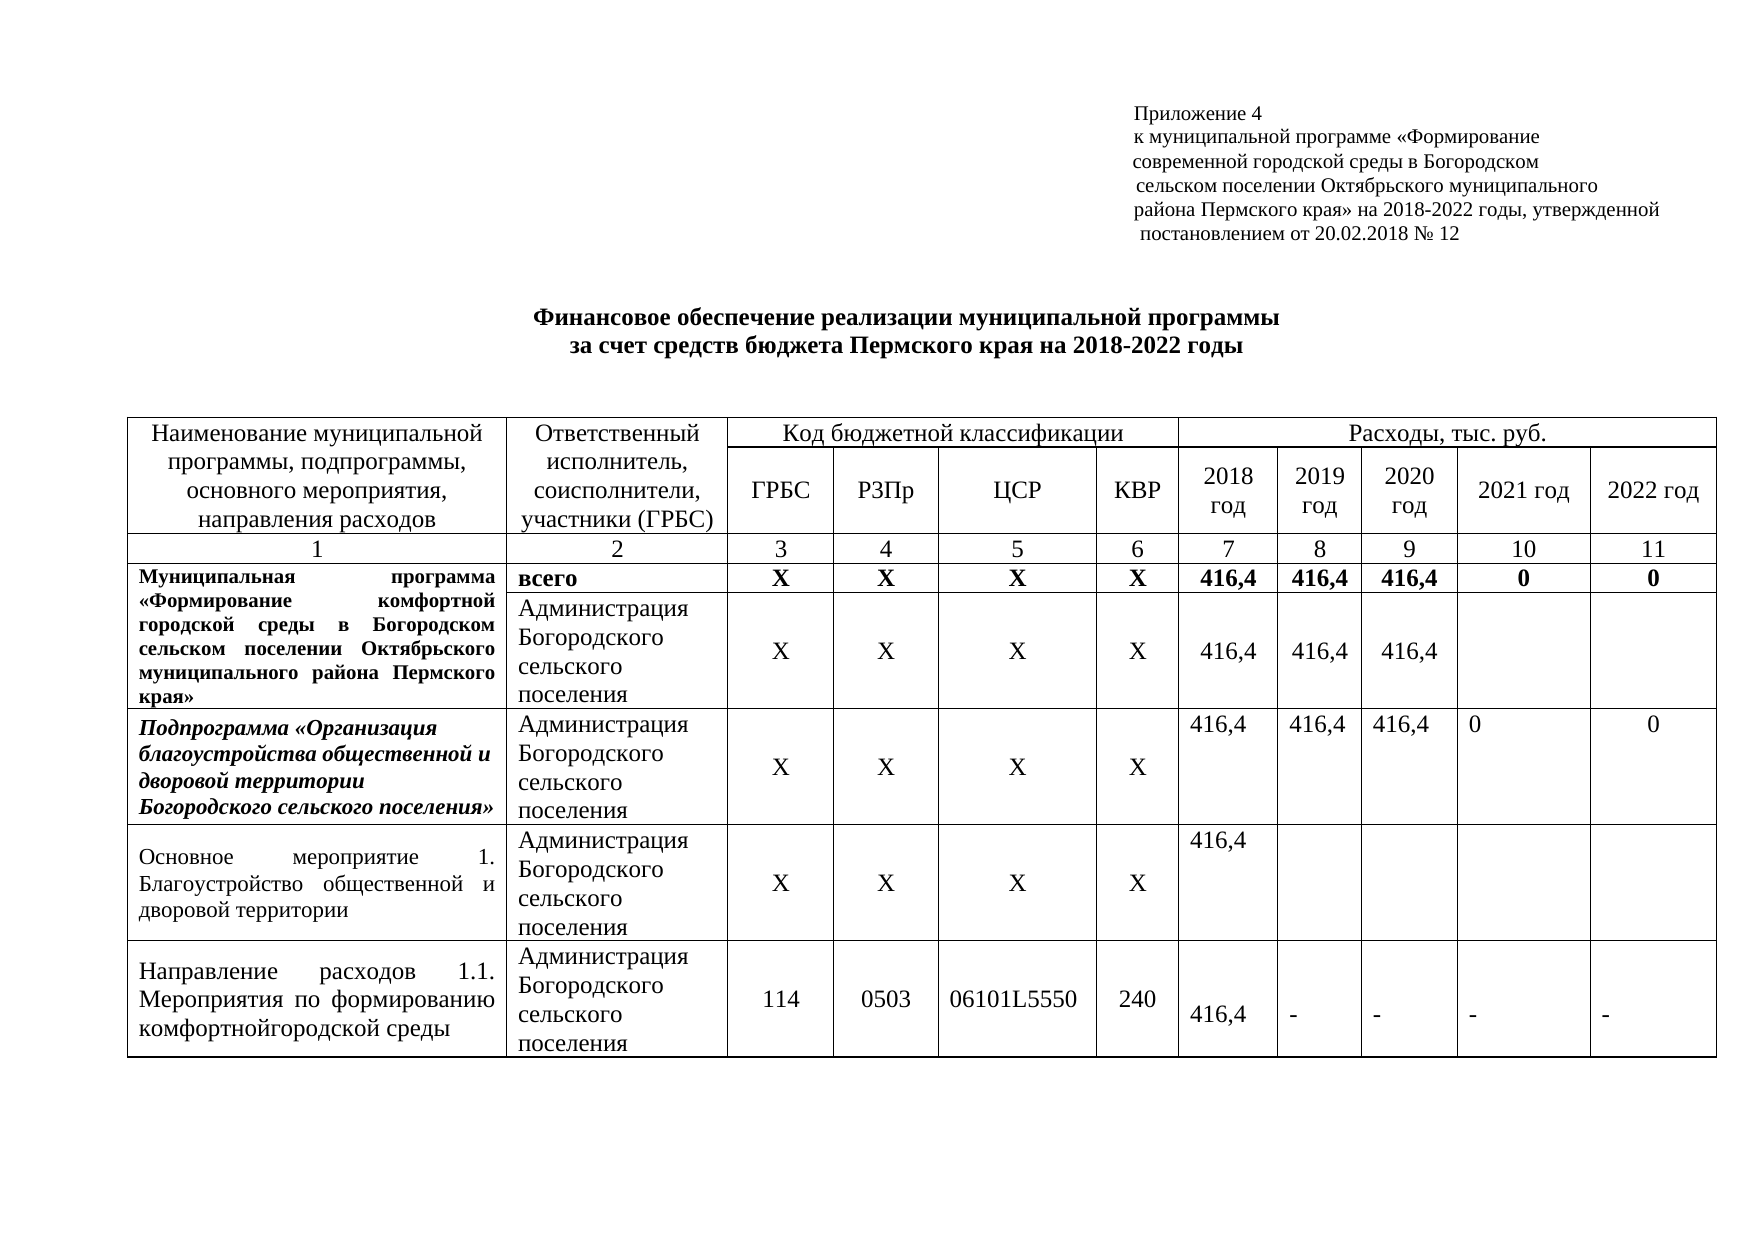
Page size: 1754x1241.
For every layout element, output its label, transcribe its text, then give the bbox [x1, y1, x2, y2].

table_cell КВР [1097, 448, 1178, 533]
table_cell Х [1097, 709, 1178, 824]
table_cell Х [834, 709, 938, 824]
table_cell 9 [1362, 534, 1457, 562]
table_cell [1362, 825, 1457, 940]
table_cell 06101L5550 [939, 941, 1096, 1056]
table_cell Администрация Богородского сельского поселения [507, 593, 727, 708]
table_cell 2021 год [1458, 448, 1590, 533]
table_cell 1 [128, 534, 506, 562]
table_cell Подпрограмма «Организация благоустройства общественной и дворовой территории Богородского сельского поселения» [128, 709, 506, 824]
table_cell Основное мероприятие 1. Благоустройство общественной и дворовой территории [128, 825, 506, 940]
table_cell 416,4 [1278, 564, 1361, 592]
table_cell 6 [1097, 534, 1178, 562]
text современной городской среды в Богородском [118, 148, 1695, 173]
table_cell [1591, 825, 1716, 940]
table_cell Администрация Богородского сельского поселения [507, 941, 727, 1056]
table_cell Х [939, 564, 1096, 592]
table_cell 416,4 [1179, 593, 1277, 708]
table_cell [1278, 825, 1361, 940]
table_cell [1458, 825, 1590, 940]
table_cell всего [507, 564, 727, 592]
table_cell 8 [1278, 534, 1361, 562]
text к муниципальной программе «Формирование [118, 124, 1695, 148]
table_cell 4 [834, 534, 938, 562]
table_cell - [1278, 941, 1361, 1056]
table_cell Х [939, 825, 1096, 940]
table_cell 416,4 [1179, 825, 1277, 940]
table_cell ЦСР [939, 448, 1096, 533]
table_header Расходы, тыс. руб. [1179, 418, 1716, 446]
text Приложение 4 [118, 100, 1695, 124]
table_cell 7 [1179, 534, 1277, 562]
table_cell [1458, 593, 1590, 708]
table_header Наименование муниципальной программы, подпрограммы, основного мероприятия, направления расходов [128, 418, 506, 533]
table_cell 416,4 [1179, 564, 1277, 592]
table_cell Администрация Богородского сельского поселения [507, 709, 727, 824]
table_cell 2 [507, 534, 727, 562]
table_cell Х [834, 825, 938, 940]
table_cell 2018 год [1179, 448, 1277, 533]
table_cell Х [728, 593, 833, 708]
table_cell 0 [1591, 564, 1716, 592]
table_cell - [1458, 941, 1590, 1056]
table_cell Муниципальная программа «Формирование комфортной городской среды в Богородском сельском поселении Октябрьского муниципального района Пермского края» [128, 564, 506, 708]
table_cell 416,4 [1278, 593, 1361, 708]
table_cell 2020 год [1362, 448, 1457, 533]
table_cell 10 [1458, 534, 1590, 562]
table_cell Х [728, 825, 833, 940]
table_cell 416,4 [1179, 709, 1277, 824]
table_cell 3 [728, 534, 833, 562]
table_cell 2019 год [1278, 448, 1361, 533]
table_cell 416,4 [1362, 564, 1457, 592]
table_cell Х [939, 593, 1096, 708]
table_cell Направление расходов 1.1. Мероприятия по формированию комфортнойгородской среды [128, 941, 506, 1056]
table_cell Х [1097, 564, 1178, 592]
table_cell 11 [1591, 534, 1716, 562]
table_cell 416,4 [1362, 593, 1457, 708]
table_cell 0 [1458, 709, 1590, 824]
table_cell - [1591, 941, 1716, 1056]
table_cell Х [834, 564, 938, 592]
text района Пермского края» на 2018-2022 годы, утвержденной [118, 197, 1695, 221]
table_cell 2022 год [1591, 448, 1716, 533]
table_cell 416,4 [1179, 941, 1277, 1056]
text за счет средств бюджета Пермского края на 2018-2022 годы [118, 330, 1695, 359]
table_cell Х [834, 593, 938, 708]
table_cell 0 [1591, 709, 1716, 824]
table_cell Х [939, 709, 1096, 824]
table_cell 0503 [834, 941, 938, 1056]
table_cell ГРБС [728, 448, 833, 533]
table_cell 0 [1458, 564, 1590, 592]
table_cell Р3Пр [834, 448, 938, 533]
text постановлением от 20.02.2018 № 12 [118, 221, 1695, 245]
table_cell 240 [1097, 941, 1178, 1056]
table_cell Администрация Богородского сельского поселения [507, 825, 727, 940]
text Финансовое обеспечение реализации муниципальной программы [118, 302, 1695, 330]
table_cell 5 [939, 534, 1096, 562]
table_cell Х [1097, 825, 1178, 940]
table_header Код бюджетной классификации [728, 418, 1178, 446]
table_header Ответственный исполнитель, соисполнители, участники (ГРБС) [507, 418, 727, 533]
table_cell 416,4 [1278, 709, 1361, 824]
table_cell [1591, 593, 1716, 708]
table_cell 114 [728, 941, 833, 1056]
table_cell Х [728, 564, 833, 592]
table_cell 416,4 [1362, 709, 1457, 824]
table_cell Х [1097, 593, 1178, 708]
text сельском поселении Октябрьского муниципального [118, 173, 1695, 197]
table_cell - [1362, 941, 1457, 1056]
table_cell Х [728, 709, 833, 824]
